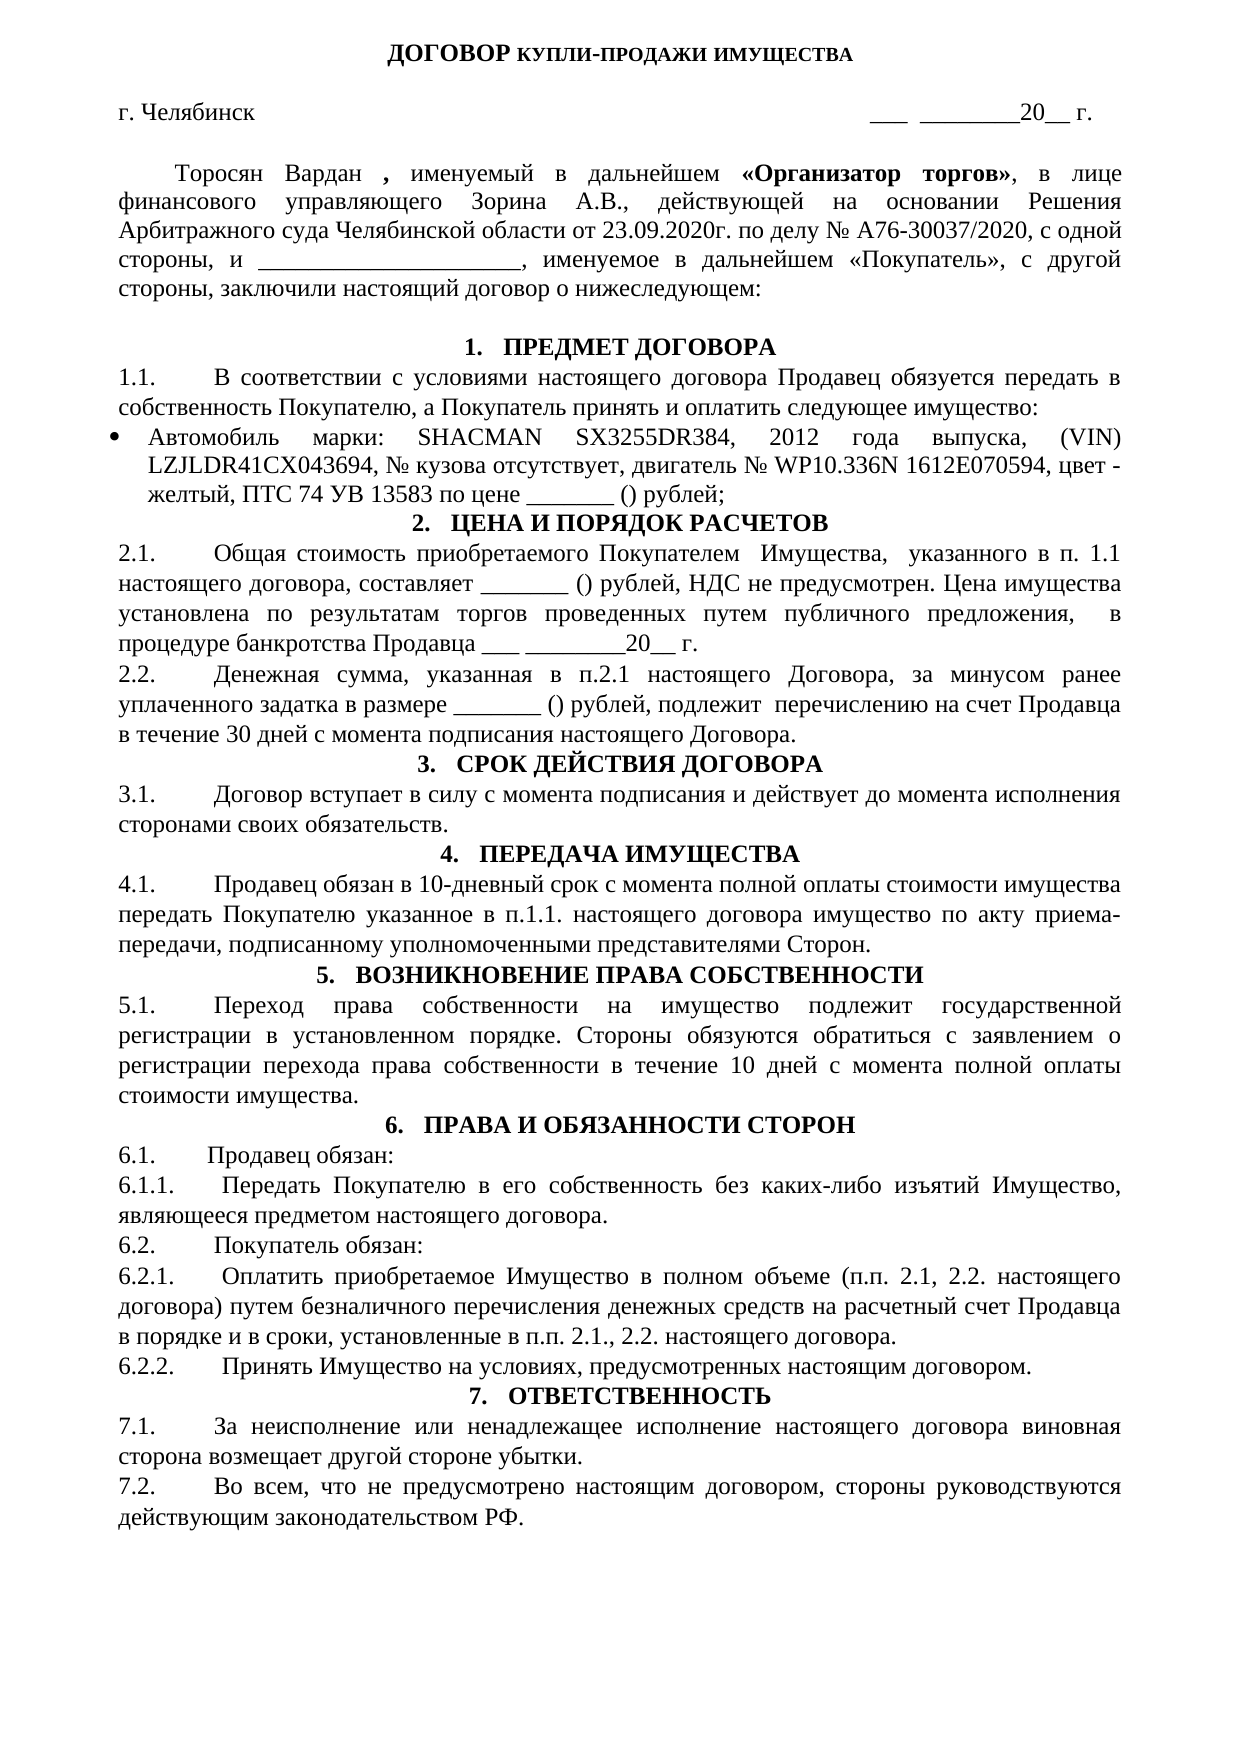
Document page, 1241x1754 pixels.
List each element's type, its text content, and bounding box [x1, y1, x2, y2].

list Переход права собственности на имущество подлежит государственной регистрации в установленном порядке. Стороны обязуются обратиться с заявлением о регистрации перехода права собственности в течение 10 дней с момента полной оплаты стоимости имущества. [118, 990, 1122, 1109]
list Продавец обязан: [118, 1140, 1122, 1169]
list Оплатить приобретаемое Имущество в полном объеме (п.п. 2.1, 2.2. настоящего договора) путем безналичного перечисления денежных средств на расчетный счет Продавца в порядке и в сроки, установленные в п.п. 2.1., 2.2. настоящего договора. [118, 1261, 1122, 1350]
list Договор вступает в силу с момента подписания и действует до момента исполнения сторонами своих обязательств. [118, 779, 1122, 838]
list ПЕРЕДАЧА ИМУЩЕСТВА [118, 839, 1122, 868]
list ВОЗНИКНОВЕНИЕ ПРАВА СОБСТВЕННОСТИ [118, 960, 1122, 988]
list ОТВЕТСТВЕННОСТЬ [118, 1381, 1122, 1410]
list ПРЕДМЕТ ДОГОВОРА [118, 332, 1122, 360]
text Торосян Вардан , именуемый в дальнейшем «Организатор торгов», в лице финансового управляющего Зорина А.В., действующей на основании Решения Арбитражного суда Челябинской области от 23.09.2020г. по делу № А76-30037/2020, с одной стороны, и _____________________, именуемое в дальнейшем «Покупатель», с другой стороны, заключили настоящий договор о нижеследующем: [118, 158, 1122, 301]
list Принять Имущество на условиях, предусмотренных настоящим договором. [118, 1351, 1122, 1380]
list ПРАВА И ОБЯЗАННОСТИ СТОРОН [118, 1110, 1122, 1139]
list В соответствии с условиями настоящего договора Продавец обязуется передать в собственность Покупателю, а Покупатель принять и оплатить следующее имущество: [118, 362, 1122, 421]
list Покупатель обязан: [118, 1231, 1122, 1259]
list Общая стоимость приобретаемого Покупателем Имущества, указанного в п. 1.1 настоящего договора, составляет _______ () рублей, НДС не предусмотрен. Цена имущества установлена по результатам торгов проведенных путем публичного предложения, в процедуре банкротства Продавца ___ ________20__ г. [118, 538, 1122, 657]
list СРОК ДЕЙСТВИЯ ДОГОВОРА [118, 749, 1122, 778]
list Автомобиль марки: SHACMAN SХ3255DR384, 2012 года выпуска, (VIN) LZJLDR41CX043694, № кузова отсутствует, двигатель № WP10.336N 1612E070594, цвет - желтый, ПТС 74 УВ 13583 по цене _______ () рублей; [110, 422, 1122, 508]
list Денежная сумма, указанная в п.2.1 настоящего Договора, за минусом ранее уплаченного задатка в размере _______ () рублей, подлежит перечислению на счет Продавца в течение 30 дней с момента подписания настоящего Договора. [118, 659, 1122, 748]
list Передать Покупателю в его собственность без каких-либо изъятий Имущество, являющееся предметом настоящего договора. [118, 1170, 1122, 1229]
text г. Челябинск ___ ________20__ г. [118, 97, 1122, 126]
list За неисполнение или ненадлежащее исполнение настоящего договора виновная сторона возмещает другой стороне убытки. [118, 1411, 1122, 1470]
list Продавец обязан в 10-дневный срок с момента полной оплаты стоимости имущества передать Покупателю указанное в п.1.1. настоящего договора имущество по акту приема-передачи, подписанному уполномоченными представителями Сторон. [118, 869, 1122, 958]
list Во всем, что не предусмотрено настоящим договором, стороны руководствуются действующим законодательством РФ. [118, 1471, 1122, 1530]
list ЦЕНА И ПОРЯДОК РАСЧЕТОВ [118, 508, 1122, 537]
text ДОГОВОР купли-продажи имущества [118, 38, 1122, 66]
